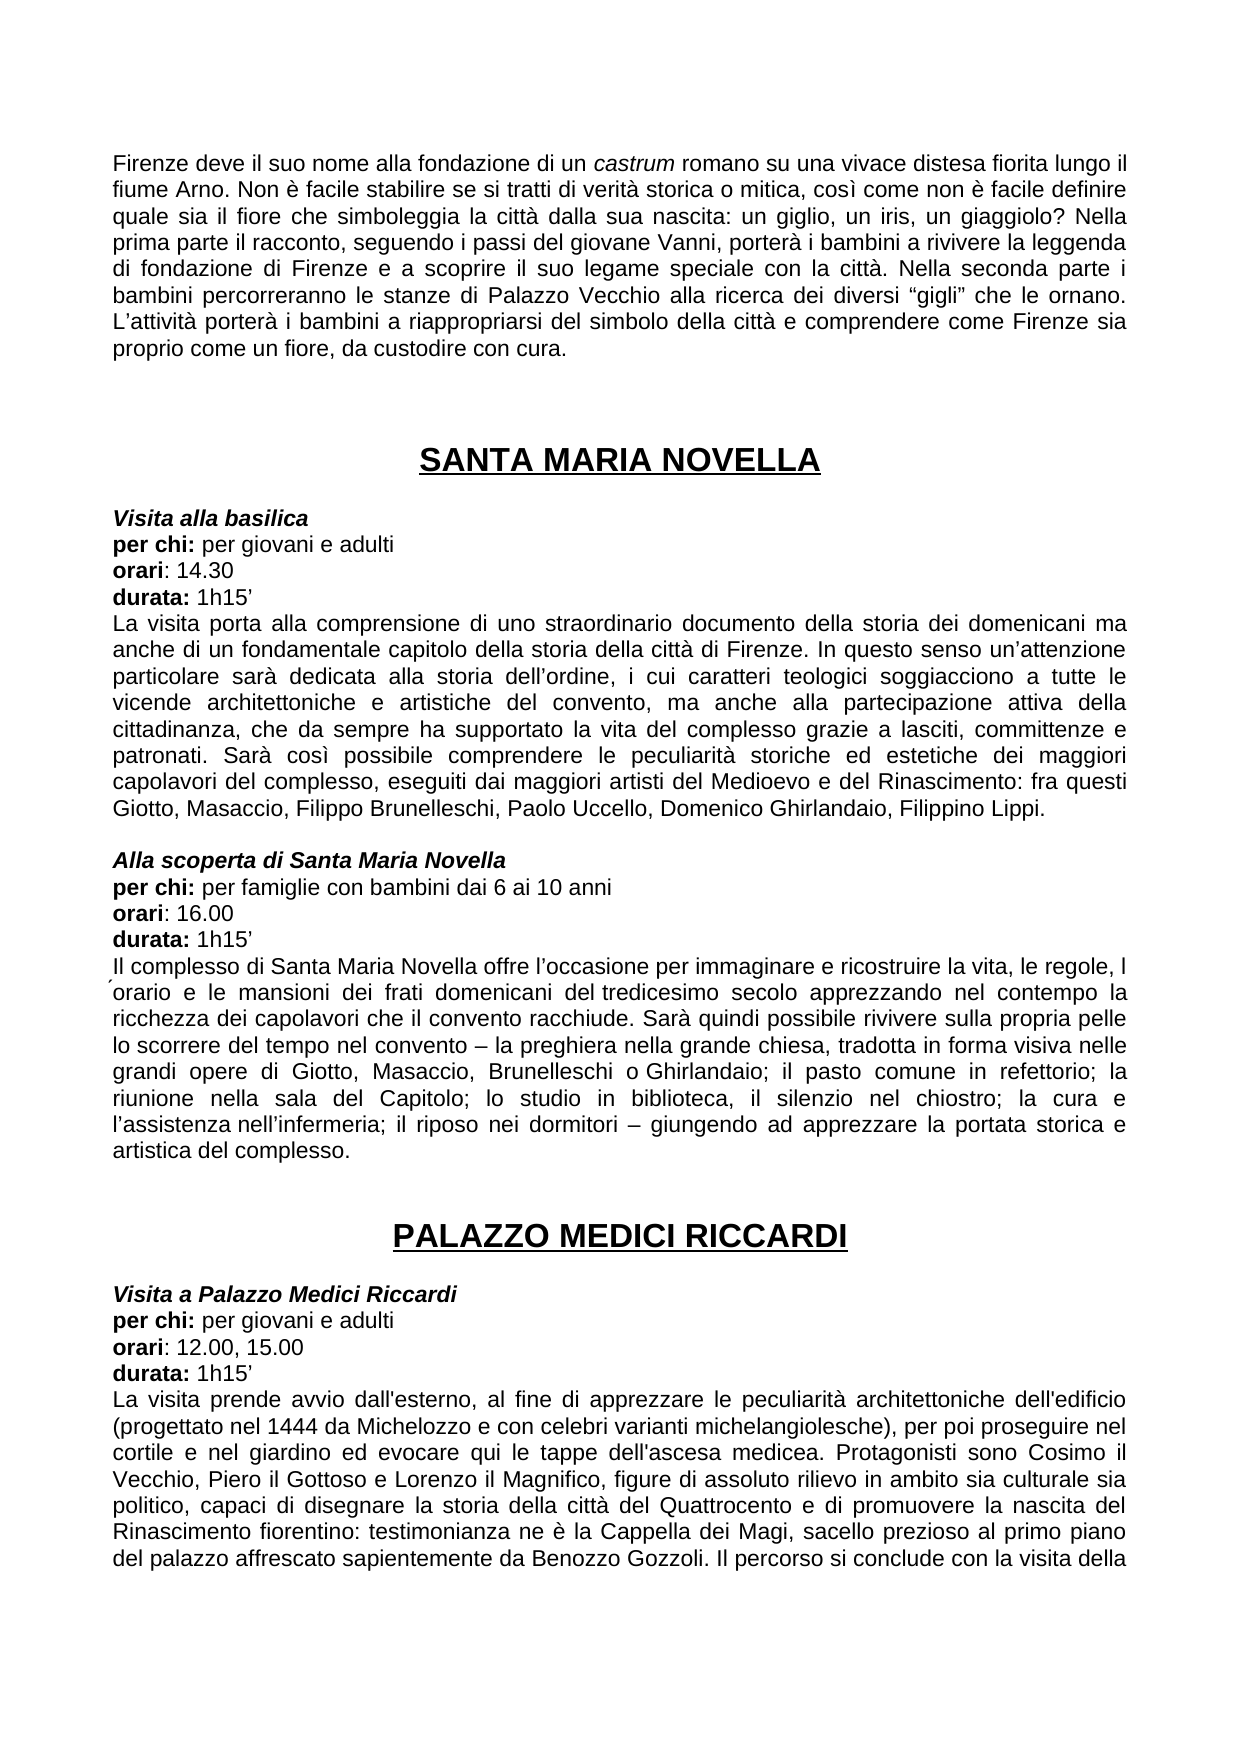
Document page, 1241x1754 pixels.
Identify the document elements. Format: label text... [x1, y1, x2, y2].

text durata: 1h15’ [112, 584, 1128, 610]
text durata: 1h15’ [112, 1360, 1128, 1386]
text La visita porta alla comprensione di uno straordinario documento della storia dei domenicani ma anche di un fondamentale capitolo della storia della città di Firenze. In questo senso un’attenzione particolare sarà dedicata alla storia dell’ordine, i cui caratteri teologici soggiacciono a tutte le vicende architettoniche e artistiche del convento, ma anche alla partecipazione attiva della cittadinanza, che da sempre ha supportato la vita del complesso grazie a lasciti, committenze e patronati. Sarà così possibile comprendere le peculiarità storiche ed estetiche dei maggiori capolavori del complesso, eseguiti dai maggiori artisti del Medioevo e del Rinascimento: fra questi Giotto, Masaccio, Filippo Brunelleschi, Paolo Uccello, Domenico Ghirlandaio, Filippino Lippi. [112, 610, 1128, 821]
text durata: 1h15’ [112, 926, 1128, 953]
text Visita a Palazzo Medici Riccardi [112, 1281, 1128, 1307]
text Firenze deve il suo nome alla fondazione di un castrum romano su una vivace distesa fiorita lungo il fiume Arno. Non è facile stabilire se si tratti di verità storica o mitica, così come non è facile definire quale sia il fiore che simboleggia la città dalla sua nascita: un giglio, un iris, un giaggiolo? Nella prima parte il racconto, seguendo i passi del giovane Vanni, porterà i bambini a rivivere la leggenda di fondazione di Firenze e a scoprire il suo legame speciale con la città. Nella seconda parte i bambini percorreranno le stanze di Palazzo Vecchio alla ricerca dei diversi “gigli” che le ornano. L’attività porterà i bambini a riappropriarsi del simbolo della città e comprendere come Firenze sia proprio come un fiore, da custodire con cura. [112, 150, 1128, 361]
text per chi: per giovani e adulti [112, 531, 1128, 557]
text Il complesso di Santa Maria Novella offre l’occasione per immaginare e ricostruire la vita, le regole, l ́orario e le mansioni dei frati domenicani del tredicesimo secolo apprezzando nel contempo la ricchezza dei capolavori che il convento racchiude. Sarà quindi possibile rivivere sulla propria pelle lo scorrere del tempo nel convento – la preghiera nella grande chiesa, tradotta in forma visiva nelle grandi opere di Giotto, Masaccio, Brunelleschi o Ghirlandaio; il pasto comune in refettorio; la riunione nella sala del Capitolo; lo studio in biblioteca, il silenzio nel chiostro; la cura e l’assistenza nell’infermeria; il riposo nei dormitori – giungendo ad apprezzare la portata storica e artistica del complesso. [112, 953, 1128, 1163]
text orari: 12.00, 15.00 [112, 1334, 1128, 1360]
text per chi: per giovani e adulti [112, 1307, 1128, 1334]
text Visita alla basilica [112, 505, 1128, 531]
text per chi: per famiglie con bambini dai 6 ai 10 anni [112, 874, 1128, 900]
text orari: 16.00 [112, 900, 1128, 926]
text Alla scoperta di Santa Maria Novella [112, 847, 1128, 874]
text SANTA MARIA NOVELLA [112, 440, 1128, 478]
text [112, 1386, 1128, 1571]
text orari: 14.30 [112, 557, 1128, 584]
text PALAZZO MEDICI RICCARDI [112, 1216, 1128, 1255]
